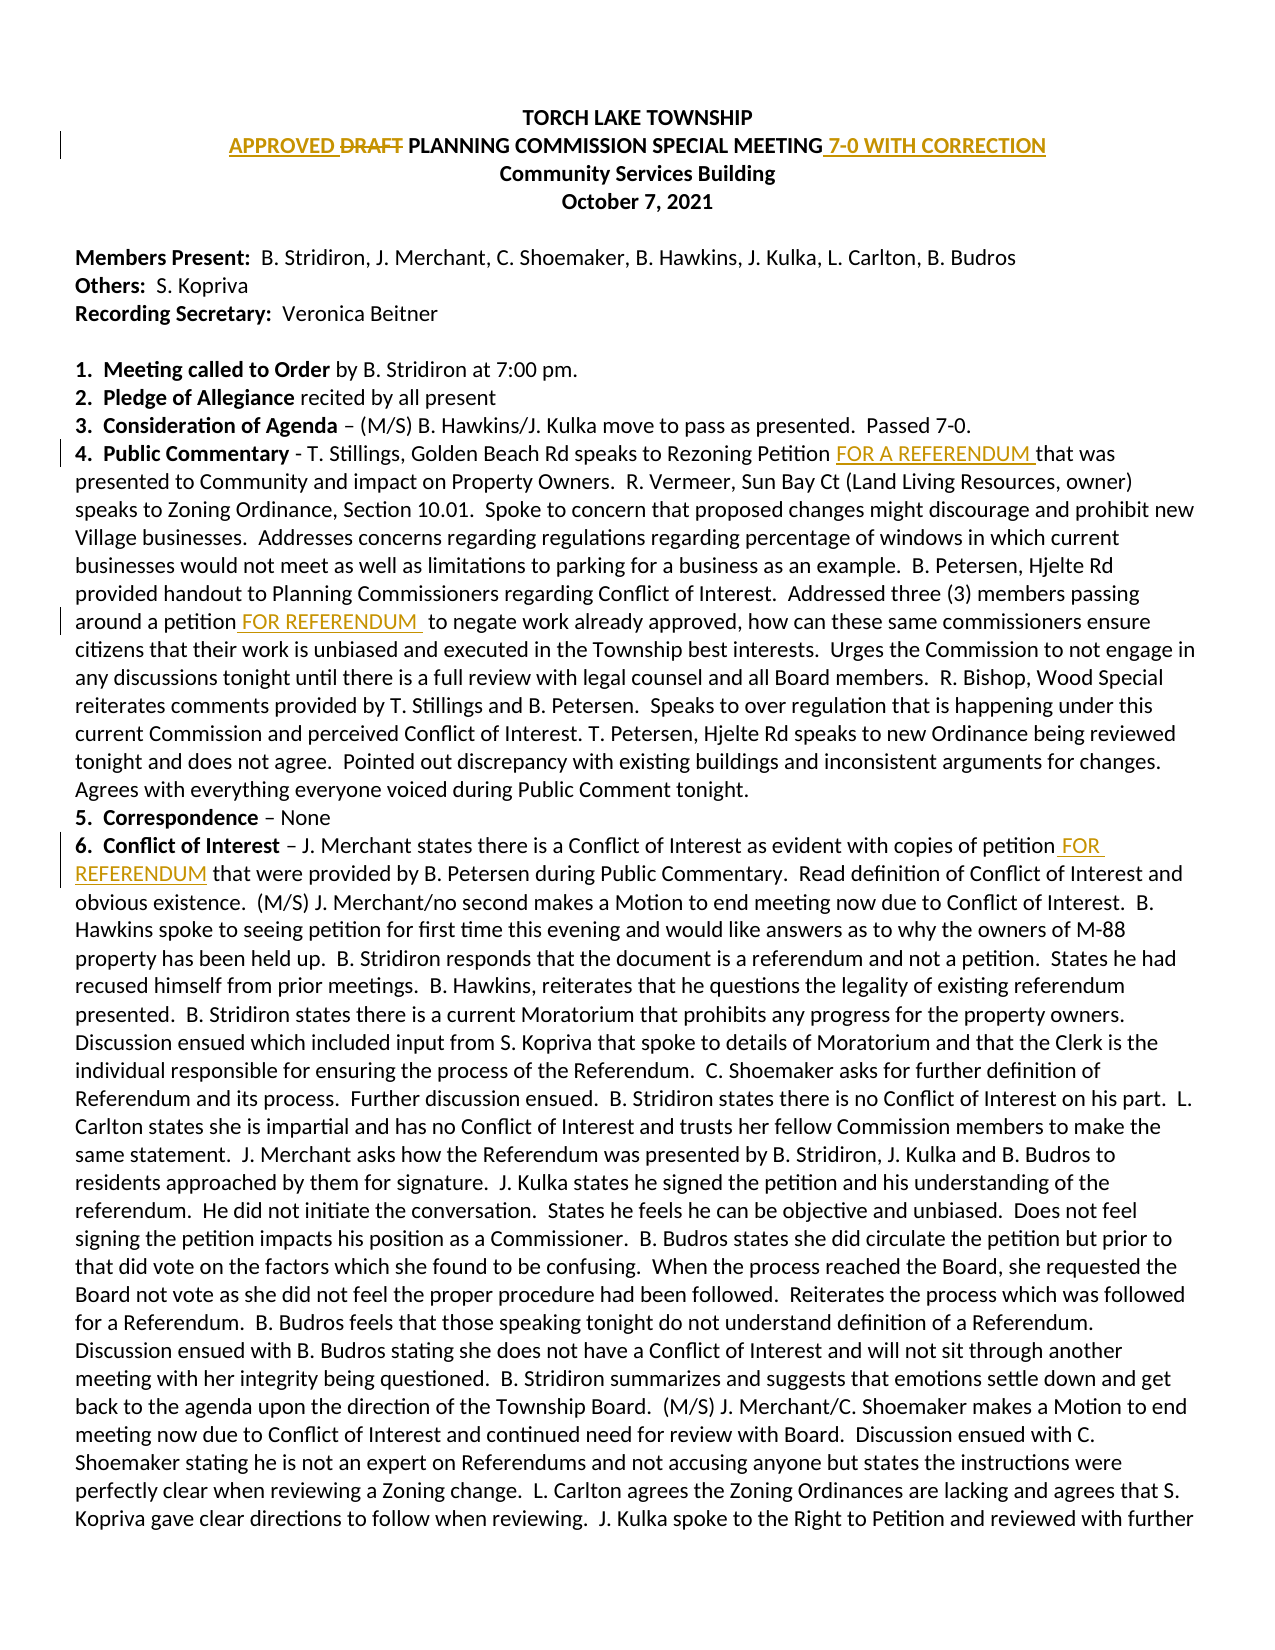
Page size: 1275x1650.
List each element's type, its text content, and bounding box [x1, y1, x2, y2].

text 1. Meeting called to Order by B. Stridiron at 7:00 pm. [75, 355, 1200, 383]
text Members Present: B. Stridiron, J. Merchant, C. Shoemaker, B. Hawkins, J. Kulka, L. Carlton, B. Budros [75, 243, 1200, 271]
text October 7, 2021 [75, 187, 1200, 215]
text Others: S. Kopriva [75, 271, 1200, 299]
text 5. Correspondence – None [75, 803, 1200, 832]
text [75, 832, 1200, 1532]
text Community Services Building [75, 159, 1200, 187]
text 3. Consideration of Agenda – (M/S) B. Hawkins/J. Kulka move to pass as presented. Passed 7-0. [75, 411, 1200, 439]
text Recording Secretary: Veronica Beitner [75, 299, 1200, 327]
text 4. Public Commentary - T. Stillings, Golden Beach Rd speaks to Rezoning Petition that was presented to Community and impact on Property Owners. R. Vermeer, Sun Bay Ct (Land Living Resources, owner) speaks to Zoning Ordinance, Section 10.01. Spoke to concern that proposed changes might discourage and prohibit new Village businesses. Addresses concerns regarding regulations regarding percentage of windows in which current businesses would not meet as well as limitations to parking for a business as an example. B. Petersen, Hjelte Rd provided handout to Planning Commissioners regarding Conflict of Interest. Addressed three (3) members passing around a petition to negate work already approved, how can these same commissioners ensure citizens that their work is unbiased and executed in the Township best interests. Urges the Commission to not engage in any discussions tonight until there is a full review with legal counsel and all Board members. R. Bishop, Wood Special reiterates comments provided by T. Stillings and B. Petersen. Speaks to over regulation that is happening under this current Commission and perceived Conflict of Interest. T. Petersen, Hjelte Rd speaks to new Ordinance being reviewed tonight and does not agree. Pointed out discrepancy with existing buildings and inconsistent arguments for changes. Agrees with everything everyone voiced during Public Comment tonight. [75, 439, 1200, 803]
text 2. Pledge of Allegiance recited by all present [75, 383, 1200, 411]
text TORCH LAKE TOWNSHIP [75, 103, 1200, 131]
text PLANNING COMMISSION SPECIAL MEETING [75, 131, 1200, 159]
